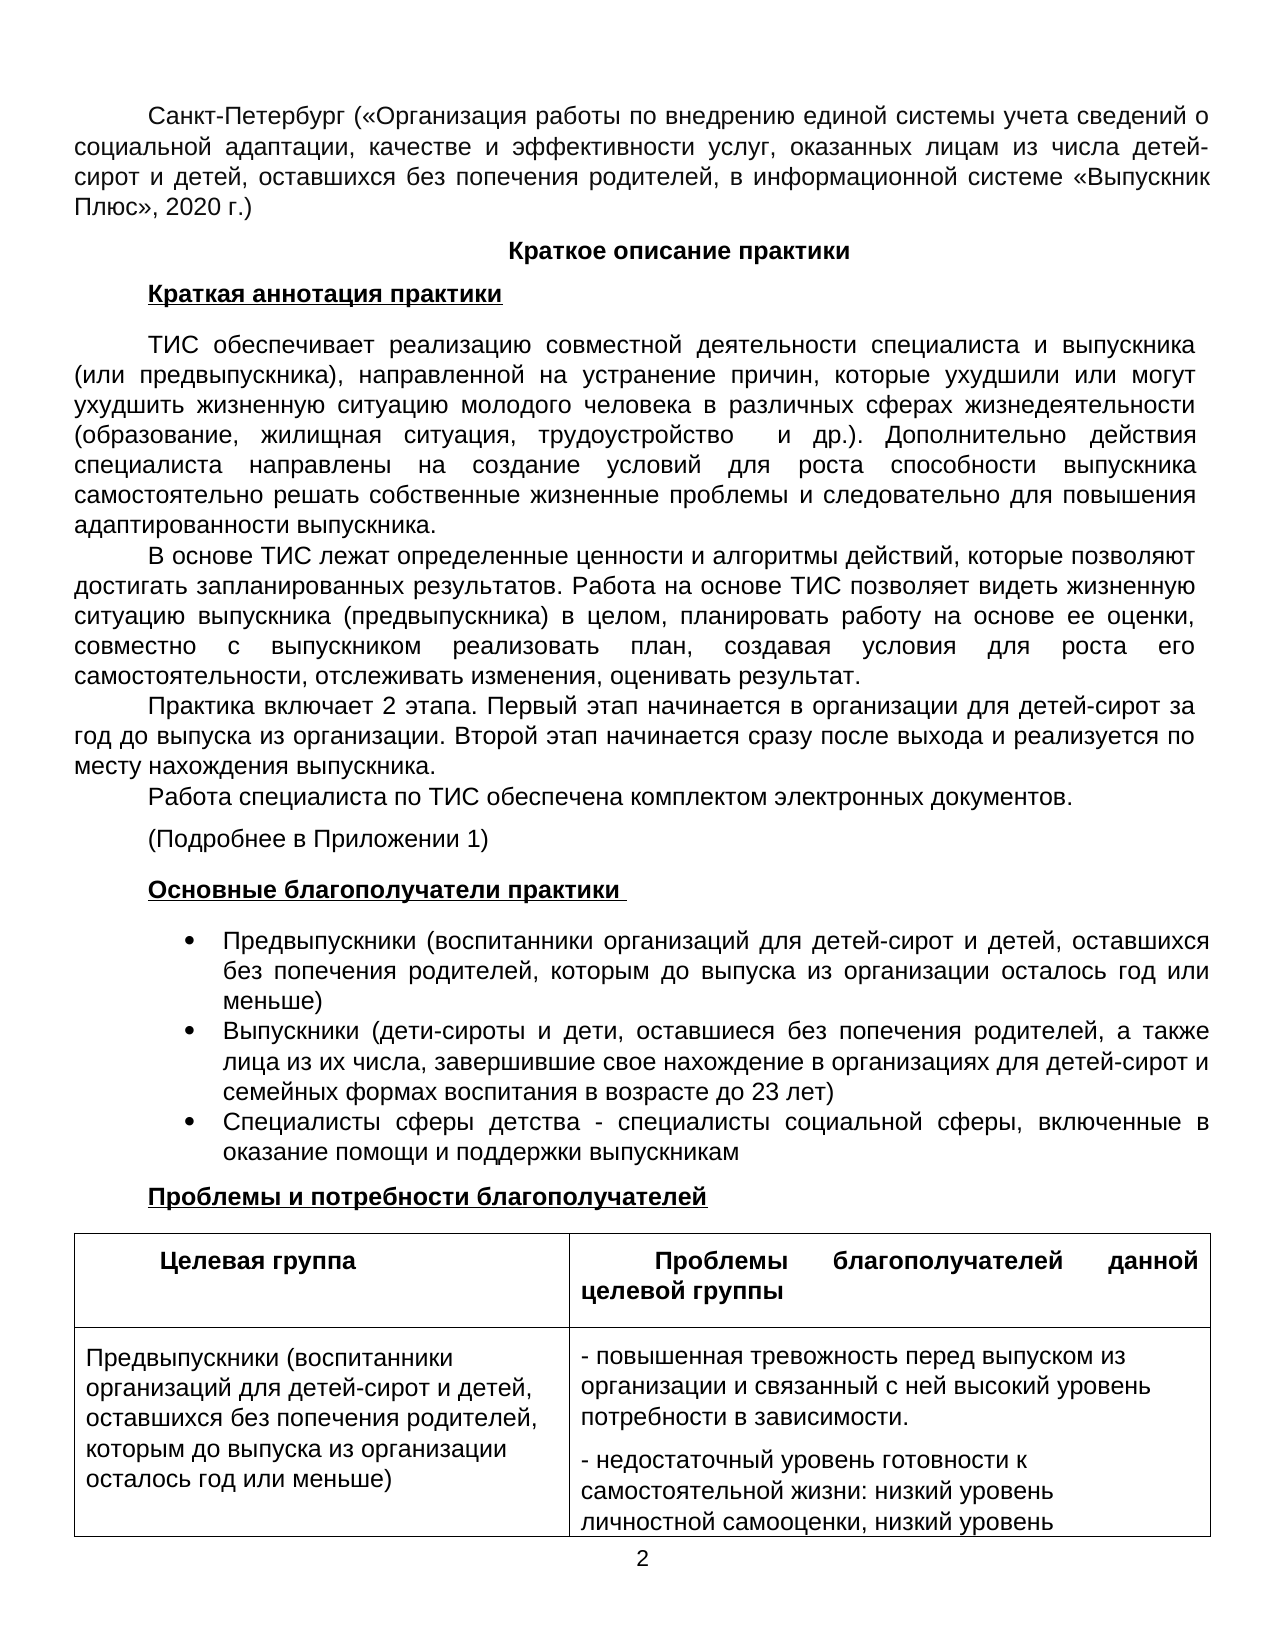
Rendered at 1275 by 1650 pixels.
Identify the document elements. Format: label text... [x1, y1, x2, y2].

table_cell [570, 1328, 1210, 1536]
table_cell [75, 1328, 569, 1536]
table_header Проблемы благополучателей данной целевой группы [570, 1234, 1210, 1327]
list ТИС обеспечивает реализацию совместной деятельности специалиста и выпускника (или предвыпускника), направленной на устранение причин, которые ухудшили или могут ухудшить жизненную ситуацию молодого человека в различных сферах жизнедеятельности (образование, жилищная ситуация, трудоустройство и др.). Дополнительно действия специалиста направлены на создание условий для роста способности выпускника самостоятельно решать собственные жизненные проблемы и следовательно для повышения адаптированности выпускника. [74, 330, 1197, 539]
text Краткое описание практики [74, 236, 1211, 265]
text (Подробнее в Приложении 1) [74, 824, 1211, 853]
list Выпускники (дети-сироты и дети, оставшиеся без попечения родителей, а также лица из их числа, завершившие свое нахождение в организациях для детей-сирот и семейных формах воспитания в возрасте до 23 лет) [185, 1016, 1211, 1105]
list Работа специалиста по ТИС обеспечена комплектом электронных документов. [74, 781, 1197, 810]
text Основные благополучатели практики [74, 875, 1211, 904]
list Специалисты сферы детства - специалисты социальной сферы, включенные в оказание помощи и поддержки выпускникам [185, 1107, 1211, 1166]
text Санкт-Петербург («Организация работы по внедрению единой системы учета сведений о социальной адаптации, качестве и эффективности услуг, оказанных лицам из числа детей-сирот и детей, оставшихся без попечения родителей, в информационной системе «Выпускник Плюс», 2020 г.) [74, 101, 1211, 220]
text Проблемы и потребности благополучателей [74, 1182, 1211, 1210]
list Практика включает 2 этапа. Первый этап начинается в организации для детей-сирот за год до выпуска из организации. Второй этап начинается сразу после выхода и реализуется по месту нахождения выпускника. [74, 691, 1197, 780]
table_header Целевая группа [75, 1234, 569, 1327]
text Краткая аннотация практики [74, 279, 1211, 308]
list Предвыпускники (воспитанники организаций для детей-сирот и детей, оставшихся без попечения родителей, которым до выпуска из организации осталось год или меньше) [185, 926, 1211, 1015]
list В основе ТИС лежат определенные ценности и алгоритмы действий, которые позволяют достигать запланированных результатов. Работа на основе ТИС позволяет видеть жизненную ситуацию выпускника (предвыпускника) в целом, планировать работу на основе ее оценки, совместно с выпускником реализовать план, создавая условия для роста его самостоятельности, отслеживать изменения, оценивать результат. [74, 541, 1197, 690]
